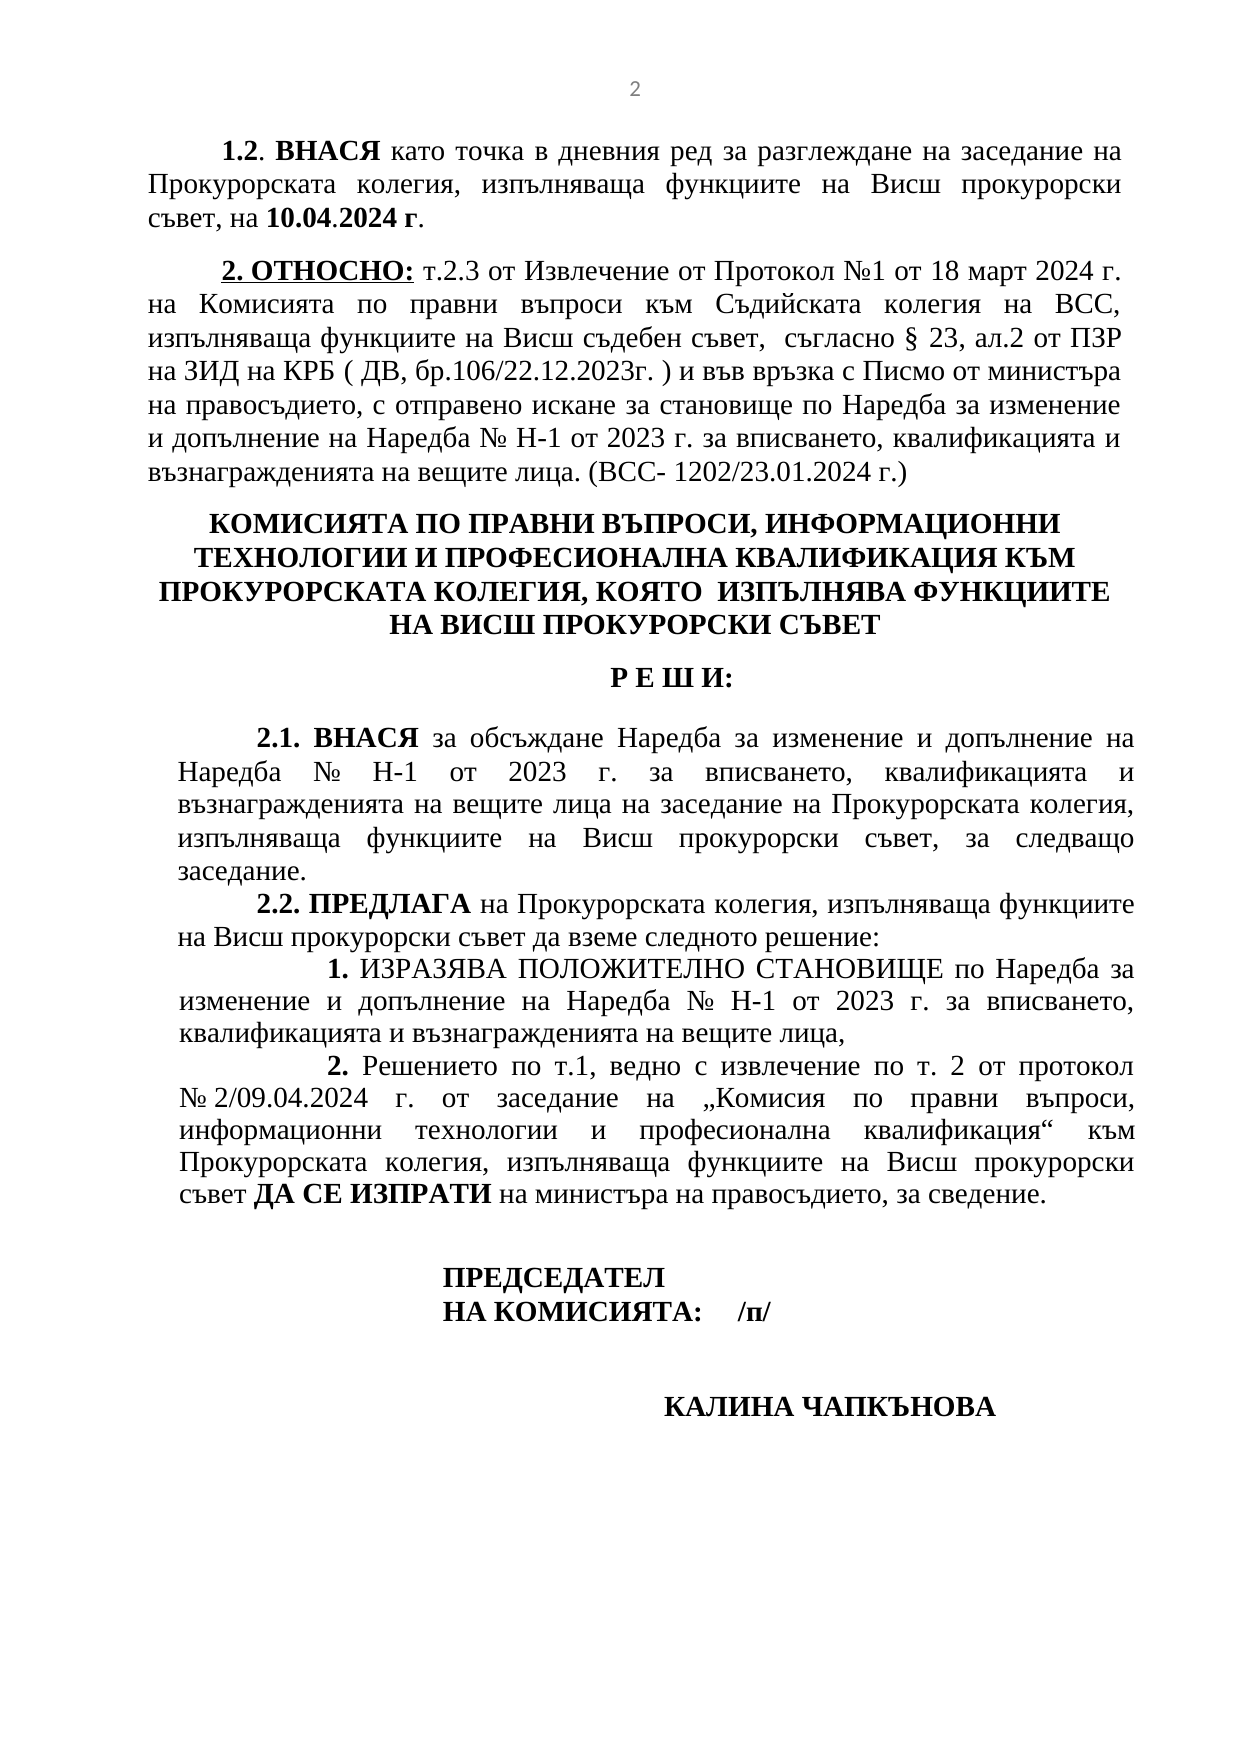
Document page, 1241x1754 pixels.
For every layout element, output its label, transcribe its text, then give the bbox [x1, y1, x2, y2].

text 2.2. ПРЕДЛАГА на Прокурорската колегия, изпълняваща функциите на Висш прокурорски съвет да вземе следното решение: [177, 887, 1135, 953]
text 2. ОТНОСНО: т.2.3 от Извлечение от Протокол №1 от 18 март 2024 г. на Комисията по правни въпроси към Съдийската колегия на ВСС, изпълняваща функциите на Висш съдебен съвет, съгласно § 23, ал.2 от ПЗР на ЗИД на КРБ ( ДВ, бр.106/22.12.2023г. ) и във връзка с Писмо от министъра на правосъдието, с отправено искане за становище по Наредба за изменение и допълнение на Наредба № Н-1 от 2023 г. за вписването, квалификацията и възнагражденията на вещите лица. (ВСС- 1202/23.01.2024 г.) [148, 253, 1122, 487]
text 2.1. ВНАСЯ за обсъждане Наредба за изменение и допълнение на Наредба № Н-1 от 2023 г. за вписването, квалификацията и възнагражденията на вещите лица на заседание на Прокурорската колегия, изпълняваща функциите на Висш прокурорски съвет, за следващо заседание. [177, 722, 1135, 887]
text Р Е Ш И: [148, 660, 1122, 693]
text 2. Решението по т.1, ведно с извлечение по т. 2 от протокол № 2/09.04.2024 г. от заседание на „Комисия по правни въпроси, информационни технологии и професионална квалификация“ към Прокурорската колегия, изпълняваща функциите на Висш прокурорски съвет ДА СЕ ИЗПРАТИ на министъра на правосъдието, за сведение. [179, 1049, 1135, 1210]
text КОМИСИЯТА ПО ПРАВНИ ВЪПРОСИ, ИНФОРМАЦИОННИ ТЕХНОЛОГИИ И ПРОФЕСИОНАЛНА КВАЛИФИКАЦИЯ КЪМ ПРОКУРОРСКАТА КОЛЕГИЯ, КОЯТО ИЗПЪЛНЯВА ФУНКЦИИТЕ НА ВИСШ ПРОКУРОРСКИ СЪВЕТ [148, 507, 1122, 641]
text 1. ИЗРАЗЯВА ПОЛОЖИТЕЛНО СТАНОВИЩЕ по Наредба за изменение и допълнение на Наредба № Н-1 от 2023 г. за вписването, квалификацията и възнагражденията на вещите лица, [179, 953, 1135, 1049]
text 1.2. ВНАСЯ като точка в дневния ред за разглеждане на заседание на Прокурорската колегия, изпълняваща функциите на Висш прокурорски съвет, на 10.04.2024 г. [148, 133, 1122, 233]
text ПРЕДСЕДАТЕЛ [369, 1261, 1122, 1294]
text КАЛИНА ЧАПКЪНОВА [664, 1389, 1122, 1423]
text НА КОМИСИЯТА: /п/ [369, 1294, 1122, 1328]
